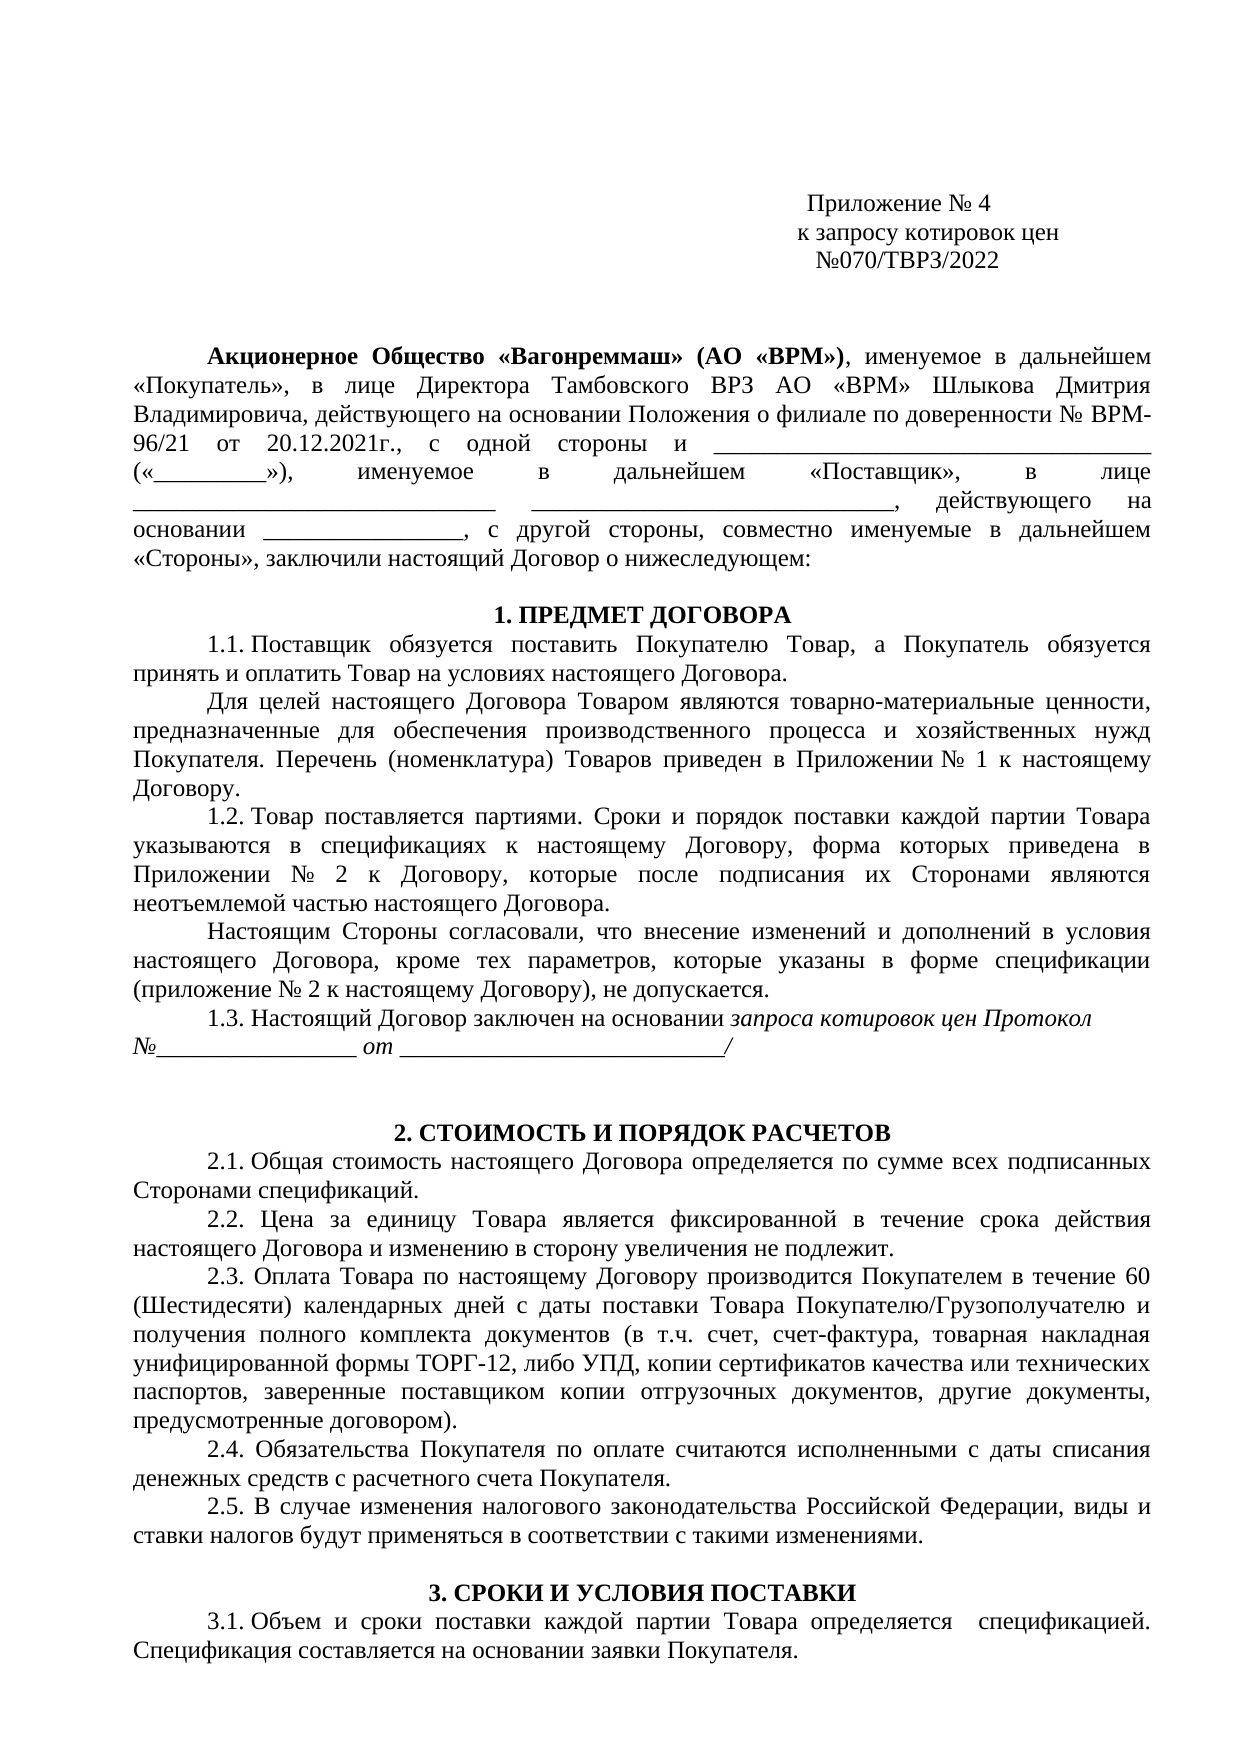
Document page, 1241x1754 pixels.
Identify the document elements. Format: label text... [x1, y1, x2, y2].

text 1.2. Товар поставляется партиями. Сроки и порядок поставки каждой партии Товара указываются в спецификациях к настоящему Договору, форма которых приведена в Приложении № 2 к Договору, которые после подписания их Сторонами являются неотъемлемой частью настоящего Договора. [133, 801, 1152, 916]
text Для целей настоящего Договора Товаром являются товарно-материальные ценности, предназначенные для обеспечения производственного процесса и хозяйственных нужд Покупателя. Перечень (номенклатура) Товаров приведен в Приложении № 1 к настоящему Договору. [133, 686, 1152, 801]
text 2.2. Цена за единицу Товара является фиксированной в течение срока действия настоящего Договора и изменению в сторону увеличения не подлежит. [133, 1204, 1152, 1261]
text Акционерное Общество «Вагонреммаш» (АО «ВРМ»), именуемое в дальнейшем «Покупатель», в лице Директора Тамбовского ВРЗ АО «ВРМ» Шлыкова Дмитрия Владимировича, действующего на основании Положения о филиале по доверенности № ВРМ-96/21 от 20.12.2021г., с одной стороны и ___________________________________ («_________»), именуемое в дальнейшем «Поставщик», в лице _____________________________ _____________________________, действующего на основании ________________, с другой стороны, совместно именуемые в дальнейшем «Стороны», заключили настоящий Договор о нижеследующем: [133, 341, 1152, 571]
text 3. СРОКИ И УСЛОВИЯ ПОСТАВКИ [133, 1578, 1152, 1606]
text 2.3. Оплата Товара по настоящему Договору производится Покупателем в течение 60 (Шестидесяти) календарных дней с даты поставки Товара Покупателю/Грузополучателю и получения полного комплекта документов (в т.ч. счет, счет-фактура, товарная накладная унифицированной формы ТОРГ-12, либо УПД, копии сертификатов качества или технических паспортов, заверенные поставщиком копии отгрузочных документов, другие документы, предусмотренные договором). [133, 1261, 1152, 1434]
text 2.4. Обязательства Покупателя по оплате считаются исполненными с даты списания денежных средств с расчетного счета Покупателя. [133, 1434, 1152, 1491]
text 2.5. В случае изменения налогового законодательства Российской Федерации, виды и ставки налогов будут применяться в соответствии с такими изменениями. [133, 1491, 1152, 1549]
text 1. ПРЕДМЕТ ДОГОВОРА [133, 600, 1152, 629]
text Приложение № 4 [133, 188, 1152, 217]
text 1.1. Поставщик обязуется поставить Покупателю Товар, а Покупатель обязуется принять и оплатить Товар на условиях настоящего Договора. [133, 629, 1152, 686]
text 2.1. Общая стоимость настоящего Договора определяется по сумме всех подписанных Сторонами спецификаций. [133, 1146, 1152, 1204]
text 1.3. Настоящий Договор заключен на основании запроса котировок цен Протокол №________________ от __________________________/ [133, 1003, 1152, 1060]
text к запросу котировок цен [133, 217, 1152, 246]
text №070/ТВРЗ/2022 [354, 246, 1152, 274]
text 3.1. Объем и сроки поставки каждой партии Товара определяется спецификацией. Спецификация составляется на основании заявки Покупателя. [133, 1606, 1152, 1664]
text 2. СТОИМОСТЬ И ПОРЯДОК РАСЧЕТОВ [133, 1118, 1152, 1146]
text Настоящим Стороны согласовали, что внесение изменений и дополнений в условия настоящего Договора, кроме тех параметров, которые указаны в форме спецификации (приложение № 2 к настоящему Договору), не допускается. [133, 916, 1152, 1003]
